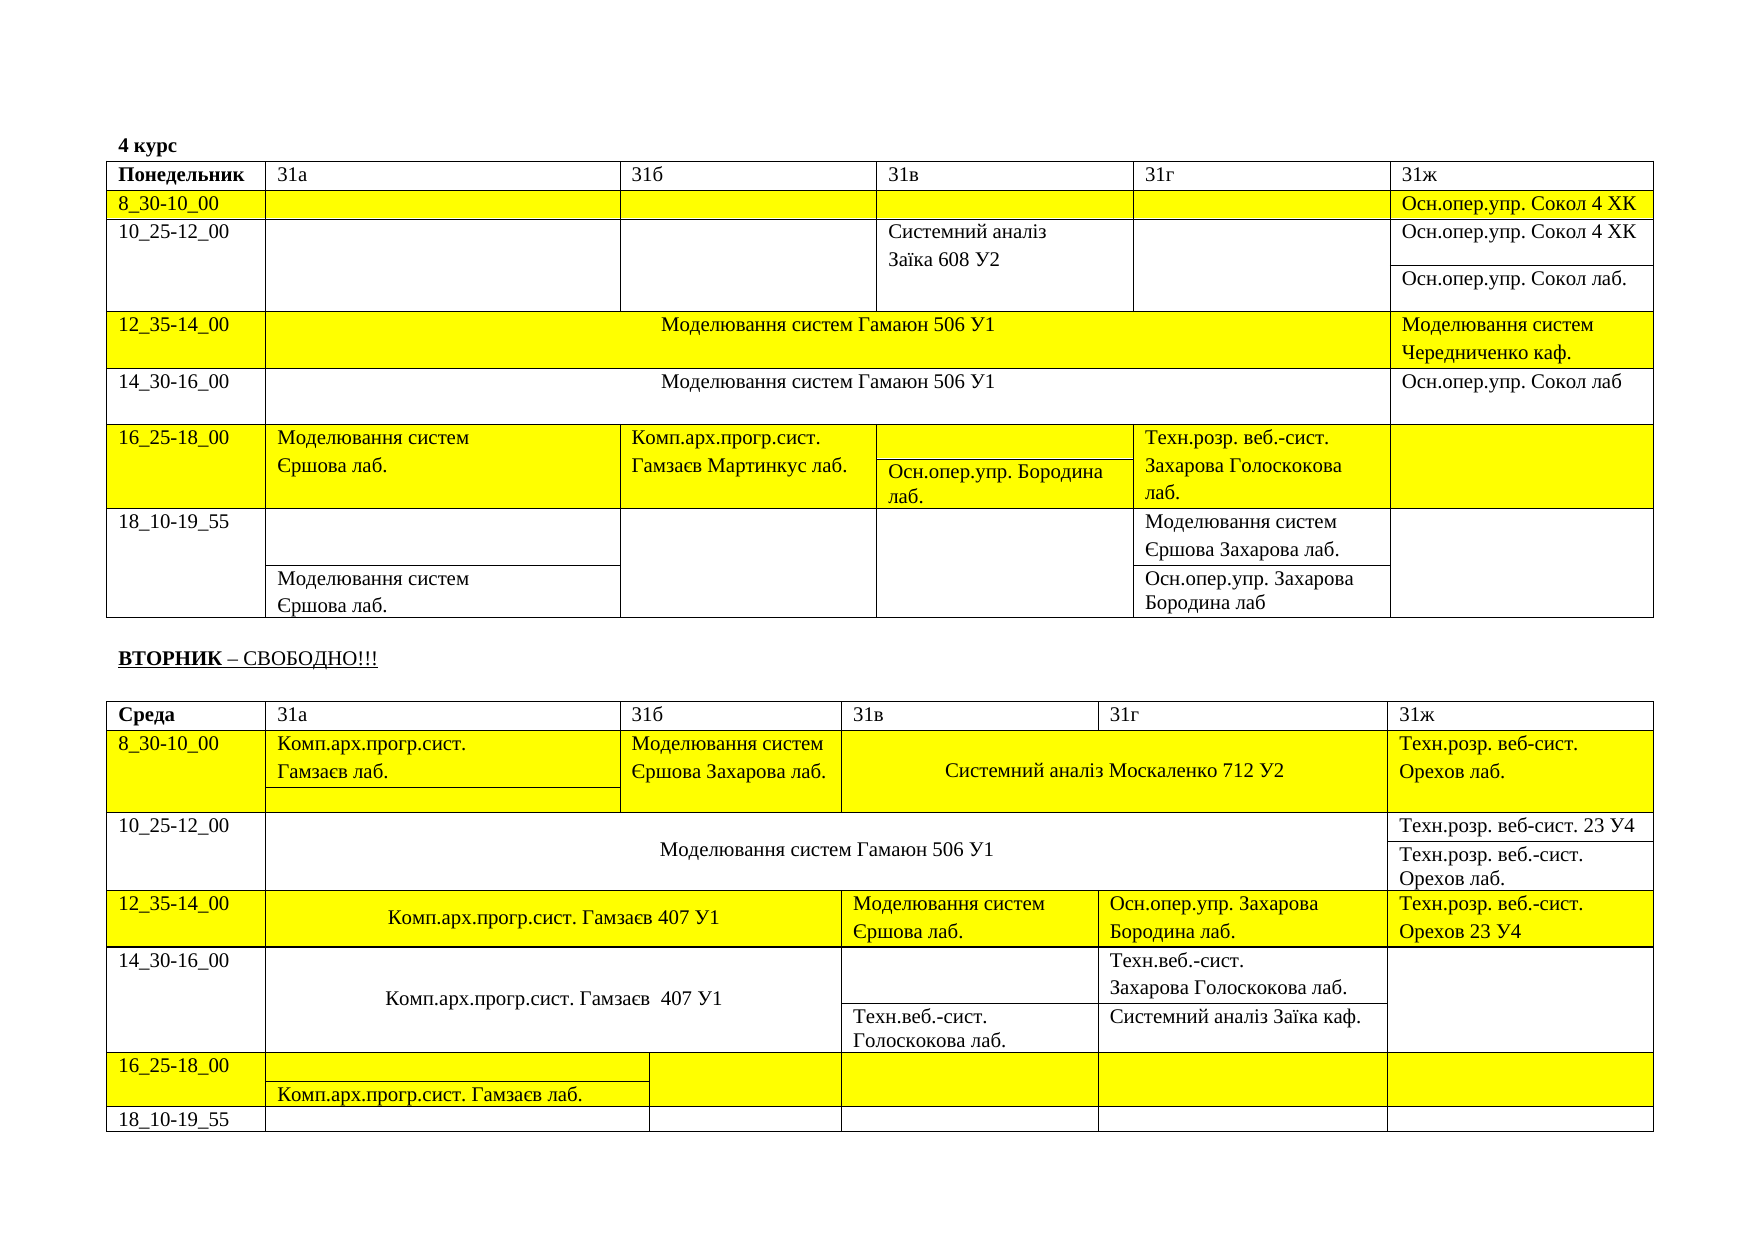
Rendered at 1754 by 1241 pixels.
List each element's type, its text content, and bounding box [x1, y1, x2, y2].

table_header 31в [842, 702, 1098, 730]
table_cell 18_10-19_55 [107, 509, 265, 617]
table_cell [621, 509, 876, 617]
table_cell Осн.опер.упр. Сокол 4 ХК [1391, 220, 1653, 265]
table_header Понедельник [107, 162, 265, 189]
table_cell Моделювання систем Чередниченко каф. [1391, 312, 1653, 368]
table_cell [1134, 191, 1390, 218]
table_header 31ж [1388, 702, 1653, 730]
table_cell [266, 1053, 649, 1081]
table_cell [842, 948, 1098, 1003]
table_cell Техн.розр. веб-сист. Орехов лаб. [1388, 731, 1653, 812]
table_cell Техн.розр. веб.-сист. Орехов 23 У4 [1388, 891, 1653, 946]
table_cell Комп.арх.прогр.сист. Гамзаєв лаб. [266, 1082, 649, 1106]
table_cell [842, 1107, 1098, 1131]
table_cell Моделювання систем Гамаюн 506 У1 [266, 312, 1390, 368]
table_cell [1099, 1053, 1387, 1106]
table_cell Комп.арх.прогр.сист. Гамзаєв 407 У1 [266, 948, 841, 1052]
table_cell Техн.розр. веб-сист. 23 У4 [1388, 813, 1653, 841]
table_cell [1388, 1107, 1653, 1131]
table_cell [877, 425, 1133, 458]
table_cell Осн.опер.упр. Бородина лаб. [877, 460, 1133, 508]
table_cell Моделювання систем Єршова лаб. [842, 891, 1098, 946]
table_cell [1391, 425, 1653, 508]
table_cell 14_30-16_00 [107, 369, 265, 424]
table_cell Комп.арх.прогр.сист. Гамзаєв лаб. [266, 731, 620, 787]
table_cell 10_25-12_00 [107, 220, 265, 311]
table_cell Комп.арх.прогр.сист. Гамзаєв Мартинкус лаб. [621, 425, 876, 508]
table_cell Техн.розр. веб.-сист. Орехов лаб. [1388, 842, 1653, 890]
table_cell [1388, 1053, 1653, 1106]
text ВТОРНИК – СВОБОДНО!!! [118, 646, 1636, 670]
table_cell 12_35-14_00 [107, 891, 265, 946]
table_cell 16_25-18_00 [107, 425, 265, 508]
table_cell Осн.опер.упр. Захарова Бородина лаб. [1099, 891, 1387, 946]
table_cell Системний аналіз Заїка 608 У2 [877, 220, 1133, 311]
table_cell 18_10-19_55 [107, 1107, 265, 1131]
table_cell Осн.опер.упр. Захарова Бородина лаб [1134, 566, 1390, 617]
table_cell Техн.веб.-сист. Захарова Голоскокова лаб. [1099, 948, 1387, 1003]
table_cell 10_25-12_00 [107, 813, 265, 890]
table_header 31а [266, 162, 620, 189]
table_header 31в [877, 162, 1133, 189]
table_header 31ж [1391, 162, 1653, 189]
table_cell [621, 191, 876, 218]
table_cell [621, 220, 876, 311]
table_cell [877, 509, 1133, 617]
table_cell Техн.розр. веб.-сист. Захарова Голоскокова лаб. [1134, 425, 1390, 508]
table_cell [266, 1107, 649, 1131]
table_header Среда [107, 702, 265, 730]
table_cell 8_30-10_00 [107, 731, 265, 812]
table_cell [266, 509, 620, 564]
table_cell Осн.опер.упр. Сокол лаб. [1391, 266, 1653, 311]
table_header 31б [621, 702, 841, 730]
table_cell Моделювання систем Єршова Захарова лаб. [621, 731, 841, 812]
table_header 31б [621, 162, 876, 189]
table_cell Осн.опер.упр. Сокол лаб [1391, 369, 1653, 424]
table_cell [1388, 948, 1653, 1052]
table_cell Моделювання систем Гамаюн 506 У1 [266, 813, 1387, 890]
table_header 31г [1134, 162, 1390, 189]
table_header 31а [266, 702, 620, 730]
table_cell Моделювання систем Гамаюн 506 У1 [266, 369, 1390, 424]
table_cell [266, 788, 620, 812]
text 4 курс [118, 133, 1636, 157]
table_header 31г [1099, 702, 1387, 730]
table_cell 8_30-10_00 [107, 191, 265, 218]
table_cell 16_25-18_00 [107, 1053, 265, 1106]
table_cell Моделювання систем Єршова Захарова лаб. [1134, 509, 1390, 564]
table_cell 14_30-16_00 [107, 948, 265, 1052]
table_cell Осн.опер.упр. Сокол 4 ХК [1391, 191, 1653, 218]
table_cell [650, 1053, 841, 1106]
table_cell [1391, 509, 1653, 617]
table_cell [877, 191, 1133, 218]
table_cell [266, 220, 620, 311]
table_cell [842, 1053, 1098, 1106]
table_cell Комп.арх.прогр.сист. Гамзаєв 407 У1 [266, 891, 841, 946]
table_cell [1134, 220, 1390, 311]
table_cell Моделювання систем Єршова лаб. [266, 425, 620, 508]
table_cell [1099, 1107, 1387, 1131]
table_cell Системний аналіз Заїка каф. [1099, 1004, 1387, 1052]
table_cell Системний аналіз Москаленко 712 У2 [842, 731, 1387, 812]
table_cell Моделювання систем Єршова лаб. [266, 566, 620, 617]
table_cell [266, 191, 620, 218]
table_cell [650, 1107, 841, 1131]
table_cell Техн.веб.-сист. Голоскокова лаб. [842, 1004, 1098, 1052]
table_cell 12_35-14_00 [107, 312, 265, 368]
